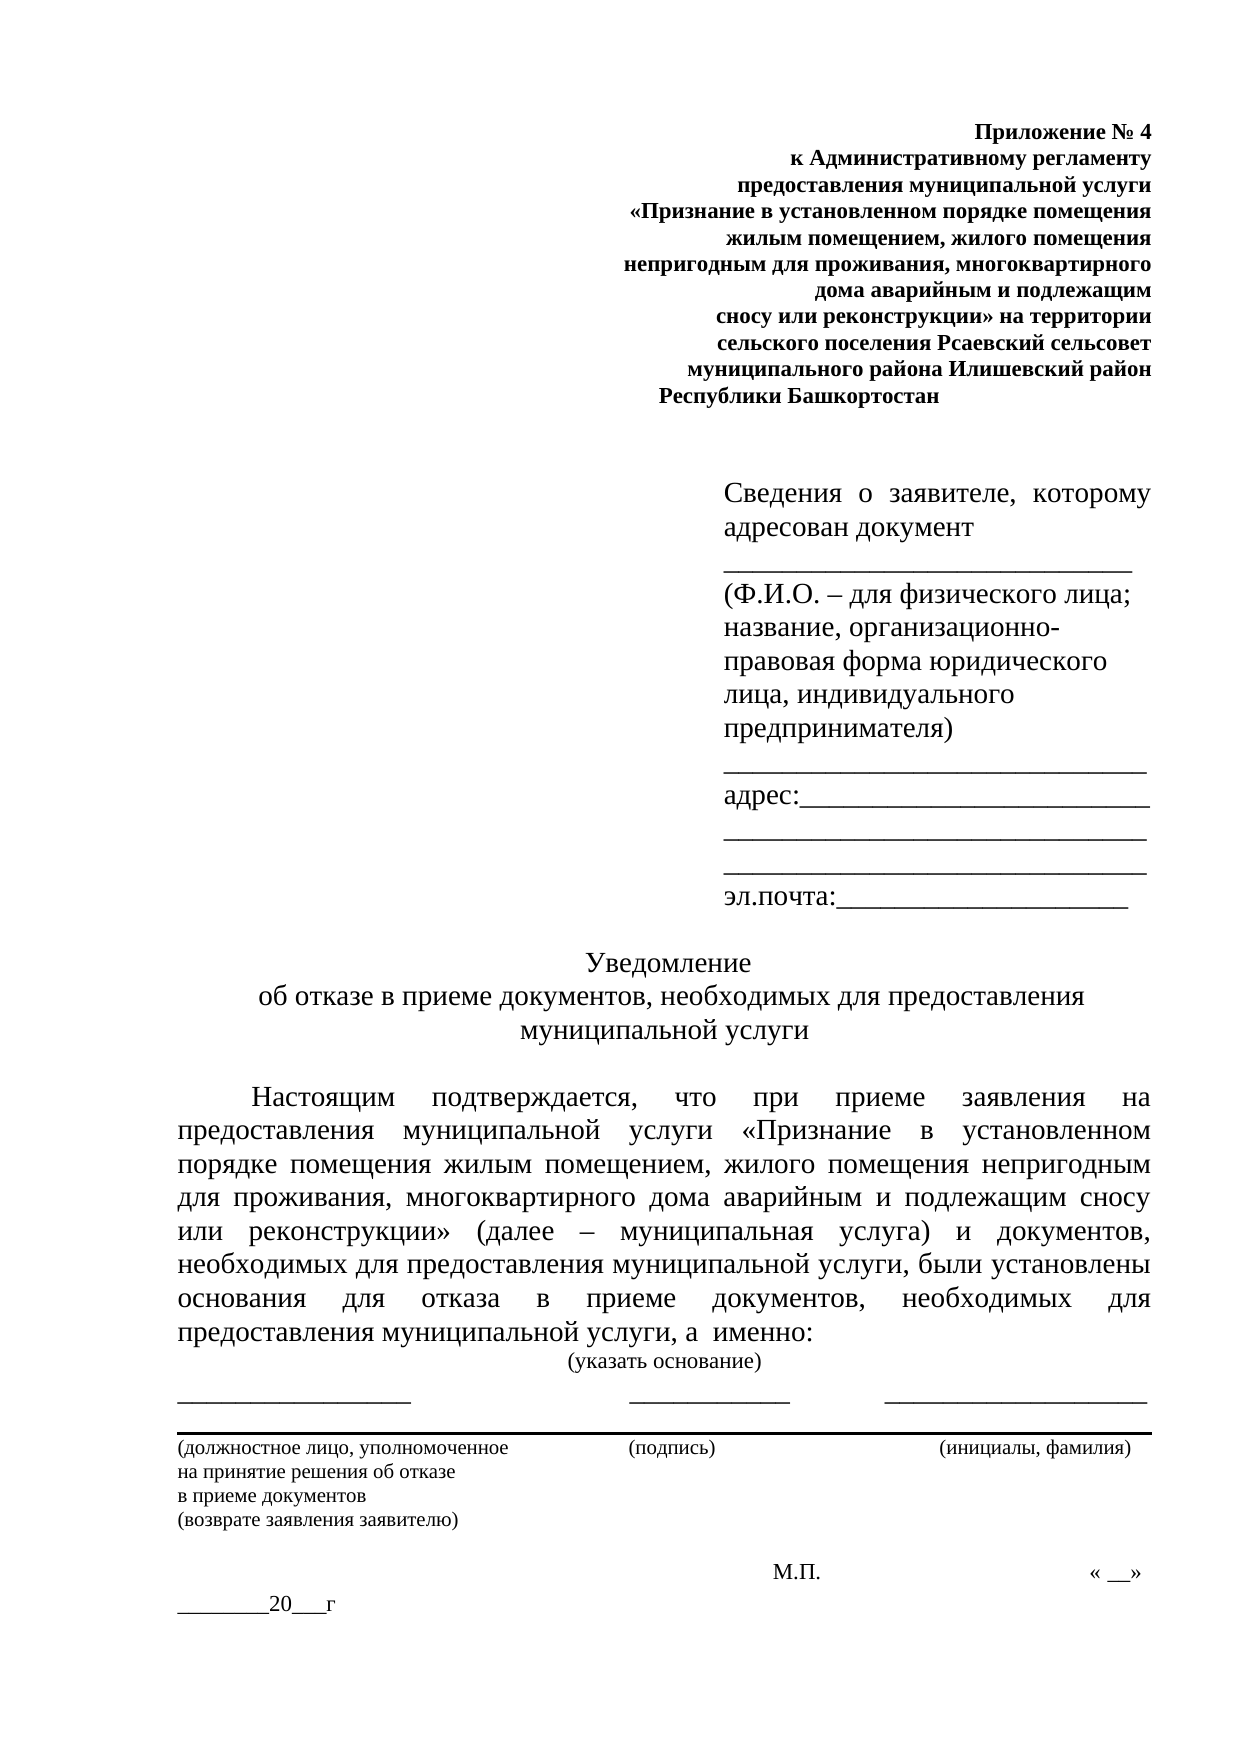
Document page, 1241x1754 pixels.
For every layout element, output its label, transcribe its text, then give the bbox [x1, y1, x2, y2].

text (возврате заявления заявителю) [177, 1507, 1152, 1531]
text Настоящим подтверждается, что при приеме заявления на предоставления муниципальной услуги «Признание в установленном порядке помещения жилым помещением, жилого помещения непригодным для проживания, многоквартирного дома аварийным и подлежащим сносу или реконструкции» (далее – муниципальная услуга) и документов, необходимых для предоставления муниципальной услуги, были установлены основания для отказа в приеме документов, необходимых для предоставления муниципальной услуги, а именно: [177, 1079, 1152, 1347]
text жилым помещением, жилого помещения [177, 223, 1152, 250]
text в приеме документов [177, 1483, 1152, 1507]
text (Ф.И.О. – для физического лица; название, организационно-правовая форма юридического лица, индивидуального предпринимателя) [723, 576, 1152, 743]
text ________________ ___________ __________________ [177, 1373, 1152, 1432]
text Сведения о заявителе, которому адресован документ [723, 475, 1152, 542]
text сельского поселения Рсаевский сельсовет [177, 329, 1152, 355]
text дома аварийным и подлежащим [177, 276, 1152, 303]
text (указать основание) [177, 1347, 1152, 1373]
text М.П. « __» ________20___г [177, 1558, 1152, 1618]
text «Признание в установленном порядке помещения [177, 197, 1152, 223]
text на принятие решения об отказе [177, 1459, 1152, 1483]
text сносу или реконструкции» на территории [177, 303, 1152, 329]
text Приложение № 4 [177, 118, 1152, 144]
text предоставления муниципальной услуги [177, 171, 1152, 197]
text муниципального района Илишевский район [177, 355, 1152, 382]
text (должностное лицо, уполномоченное (подпись) (инициалы, фамилия) [177, 1435, 1152, 1459]
text Республики Башкортостан [177, 382, 1152, 408]
text Уведомление [177, 945, 1152, 978]
text ____________________________ [723, 542, 1152, 576]
text _____________________________ [723, 743, 1152, 777]
text адрес:__________________________________________________________________________________эл.почта:____________________ [723, 777, 1152, 911]
text к Административному регламенту [177, 144, 1152, 171]
text непригодным для проживания, многоквартирного [177, 250, 1152, 276]
text об отказе в приеме документов, необходимых для предоставления муниципальной услуги [177, 978, 1152, 1045]
